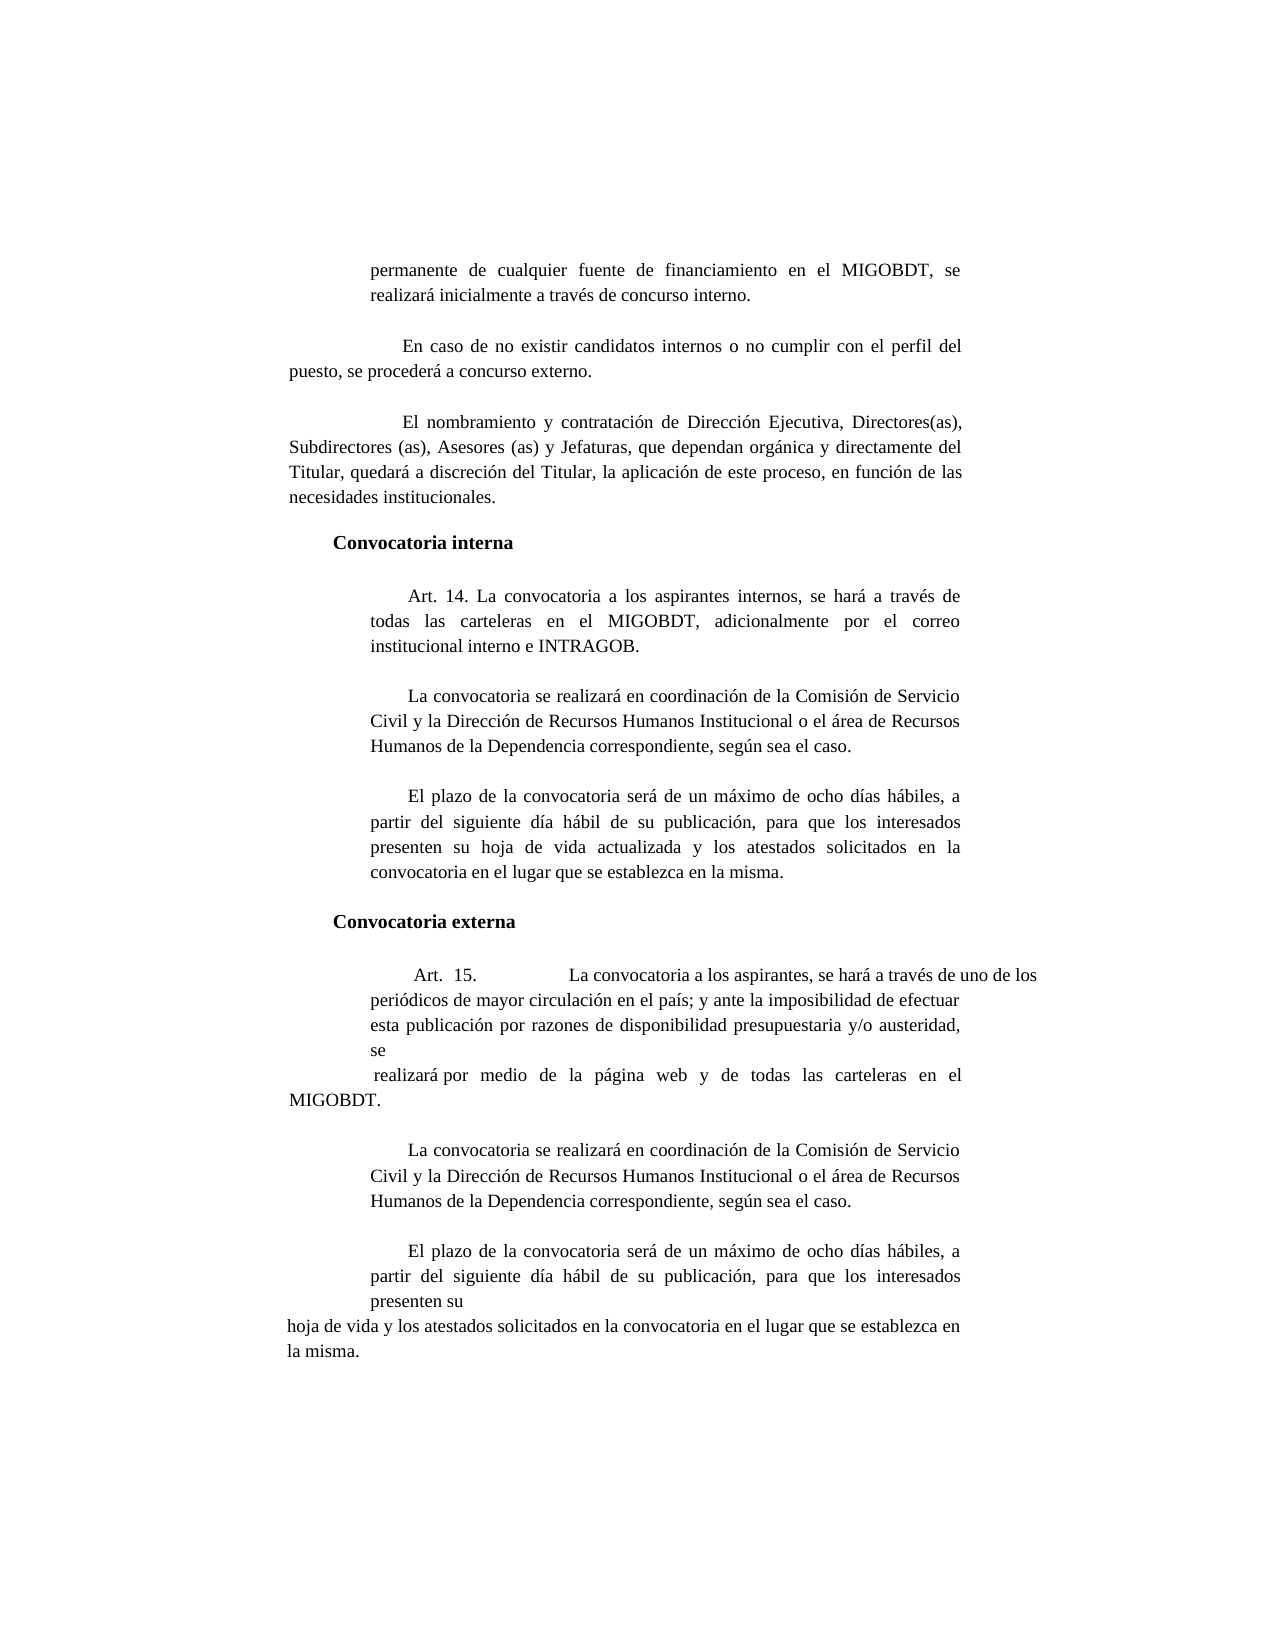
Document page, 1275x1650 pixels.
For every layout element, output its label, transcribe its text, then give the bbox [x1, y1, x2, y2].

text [370, 257, 961, 307]
text Art. 14. La convocatoria a los aspirantes internos, se hará a través de todas las carteleras en el MIGOBDT, adicionalmente por el correo institucional interno e INTRAGOB. [370, 582, 961, 658]
text Art. 15. La convocatoria a los aspirantes, se hará a través de uno de los [289, 961, 963, 986]
text El nombramiento y contratación de Dirección Ejecutiva, Directores(as), Subdirectores (as), Asesores (as) y Jefaturas, que dependan orgánica y directamente del Titular, quedará a discreción del Titular, la aplicación de este proceso, en función de las necesidades institucionales. [289, 408, 963, 508]
text periódicos de mayor circulación en el país; y ante la imposibilidad de efectuar esta publicación por razones de disponibilidad presupuestaria y/o austeridad, se [370, 986, 961, 1062]
text La convocatoria se realizará en coordinación de la Comisión de Servicio Civil y la Dirección de Recursos Humanos Institucional o el área de Recursos Humanos de la Dependencia correspondiente, según sea el caso. [370, 683, 961, 758]
text En caso de no existir candidatos internos o no cumplir con el perfil del puesto, se procederá a concurso externo. [289, 332, 963, 383]
text El plazo de la convocatoria será de un máximo de ocho días hábiles, a partir del siguiente día hábil de su publicación, para que los interesados presenten su hoja de vida actualizada y los atestados solicitados en la convocatoria en el lugar que se establezca en la misma. [370, 783, 961, 883]
text La convocatoria se realizará en coordinación de la Comisión de Servicio Civil y la Dirección de Recursos Humanos Institucional o el área de Recursos Humanos de la Dependencia correspondiente, según sea el caso. [370, 1137, 961, 1212]
text realizará por medio de la página web y de todas las carteleras en el MIGOBDT. [289, 1062, 963, 1112]
text Convocatoria externa [333, 913, 963, 932]
text hoja de vida y los atestados solicitados en la convocatoria en el lugar que se establezca en la misma. [287, 1312, 961, 1363]
text El plazo de la convocatoria será de un máximo de ocho días hábiles, a partir del siguiente día hábil de su publicación, para que los interesados presenten su [370, 1237, 961, 1312]
text Convocatoria interna [333, 534, 963, 553]
